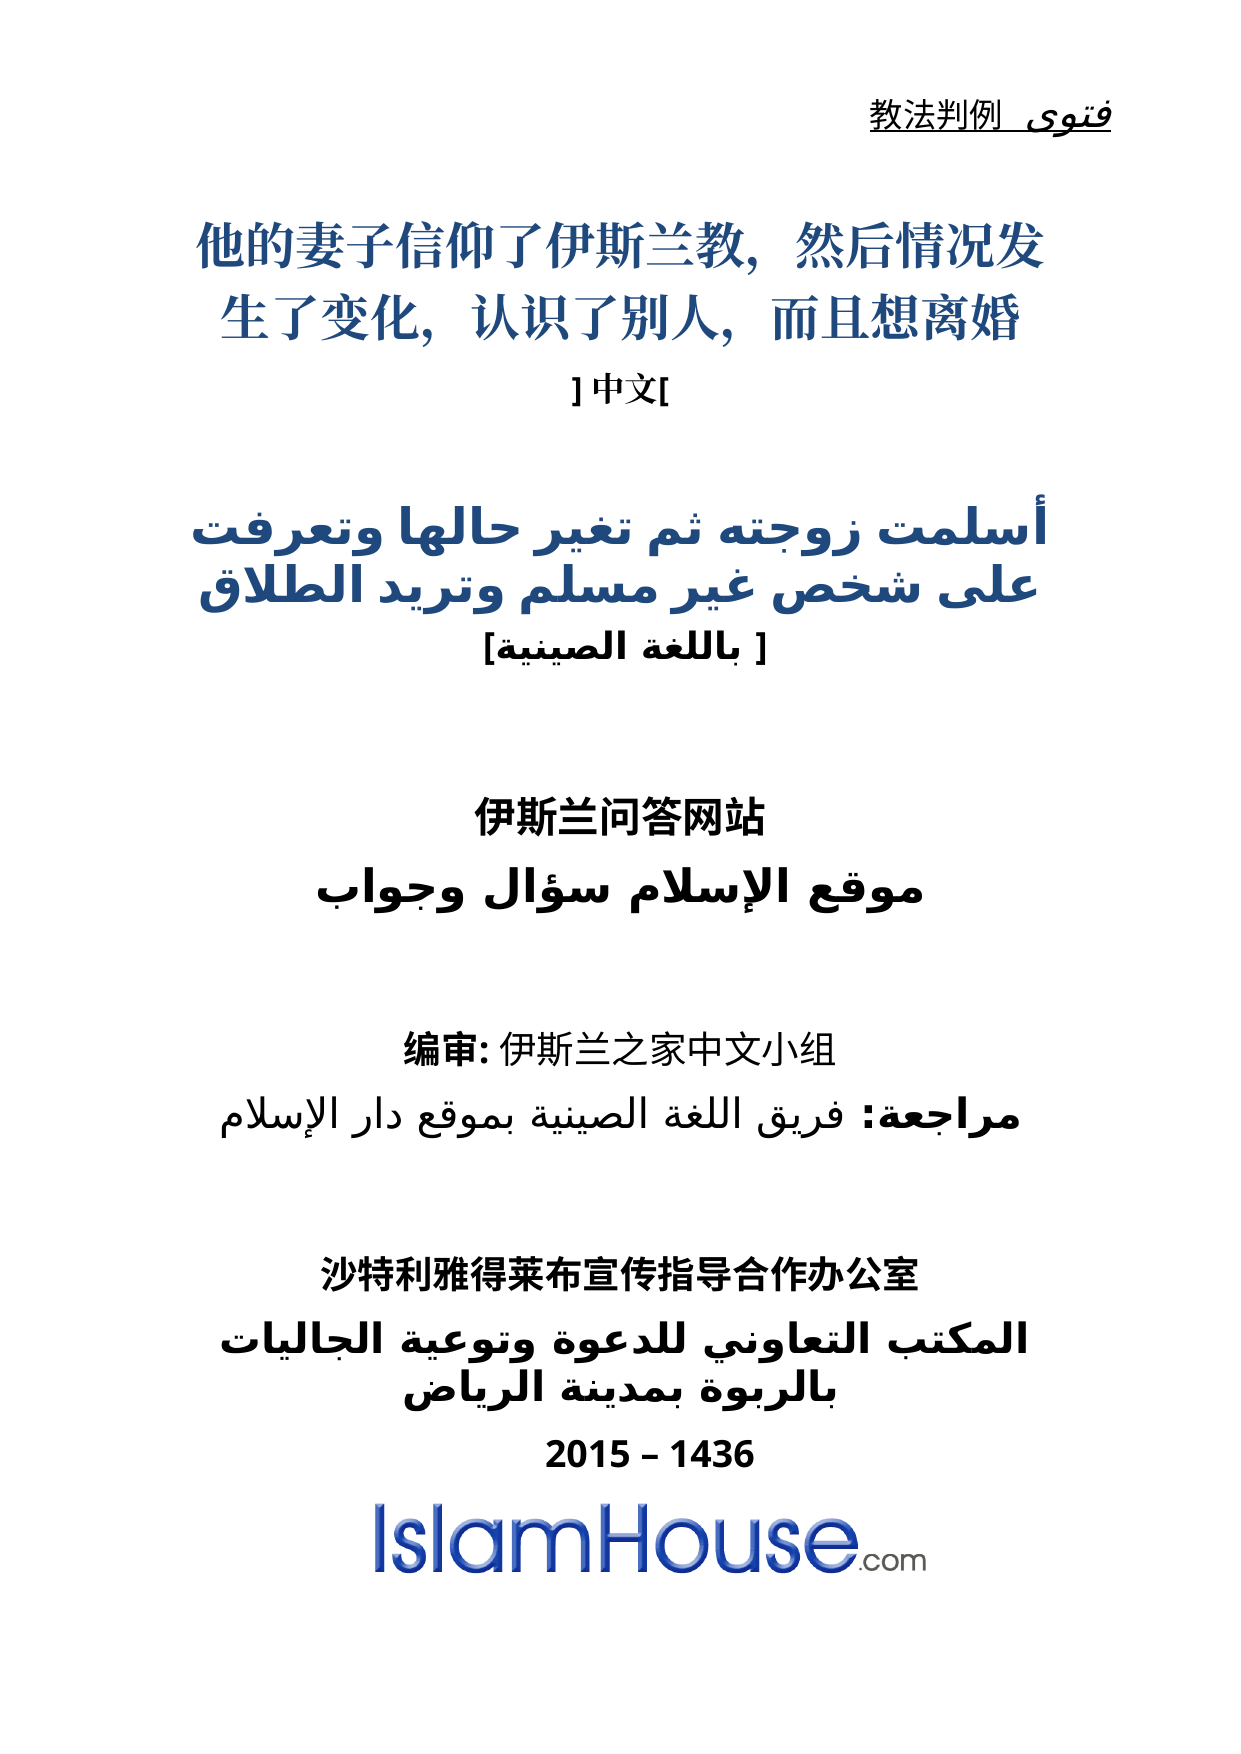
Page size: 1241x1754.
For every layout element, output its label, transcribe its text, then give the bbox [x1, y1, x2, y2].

text 编审: 伊斯兰之家中文小组 [187, 1019, 1053, 1074]
text مراجعة: فريق اللغة الصينية بموقع دار الإسلام [187, 1090, 1053, 1138]
text 2015 – 1436 [187, 1427, 1053, 1478]
text ] 中文[ [187, 363, 1053, 412]
text أسلمت زوجته ثم تغير حالها وتعرفت على شخص غير مسلم وتريد الطلاق [187, 498, 1053, 613]
text 沙特利雅得莱布宣传指导合作办公室 [187, 1244, 1053, 1299]
text موقع الإسلام سؤال وجواب [187, 860, 1053, 913]
picture [358, 1490, 942, 1586]
text 伊斯兰问答网站 [187, 784, 1053, 844]
text [باللغة الصينية ] [187, 619, 1053, 670]
text المكتب التعاوني للدعوة وتوعية الجاليات بالربوة بمدينة الرياض [187, 1314, 1053, 1411]
text 他的妻子信仰了伊斯兰教，然后情况发生了变化，认识了别人，而且想离婚 [187, 207, 1053, 351]
